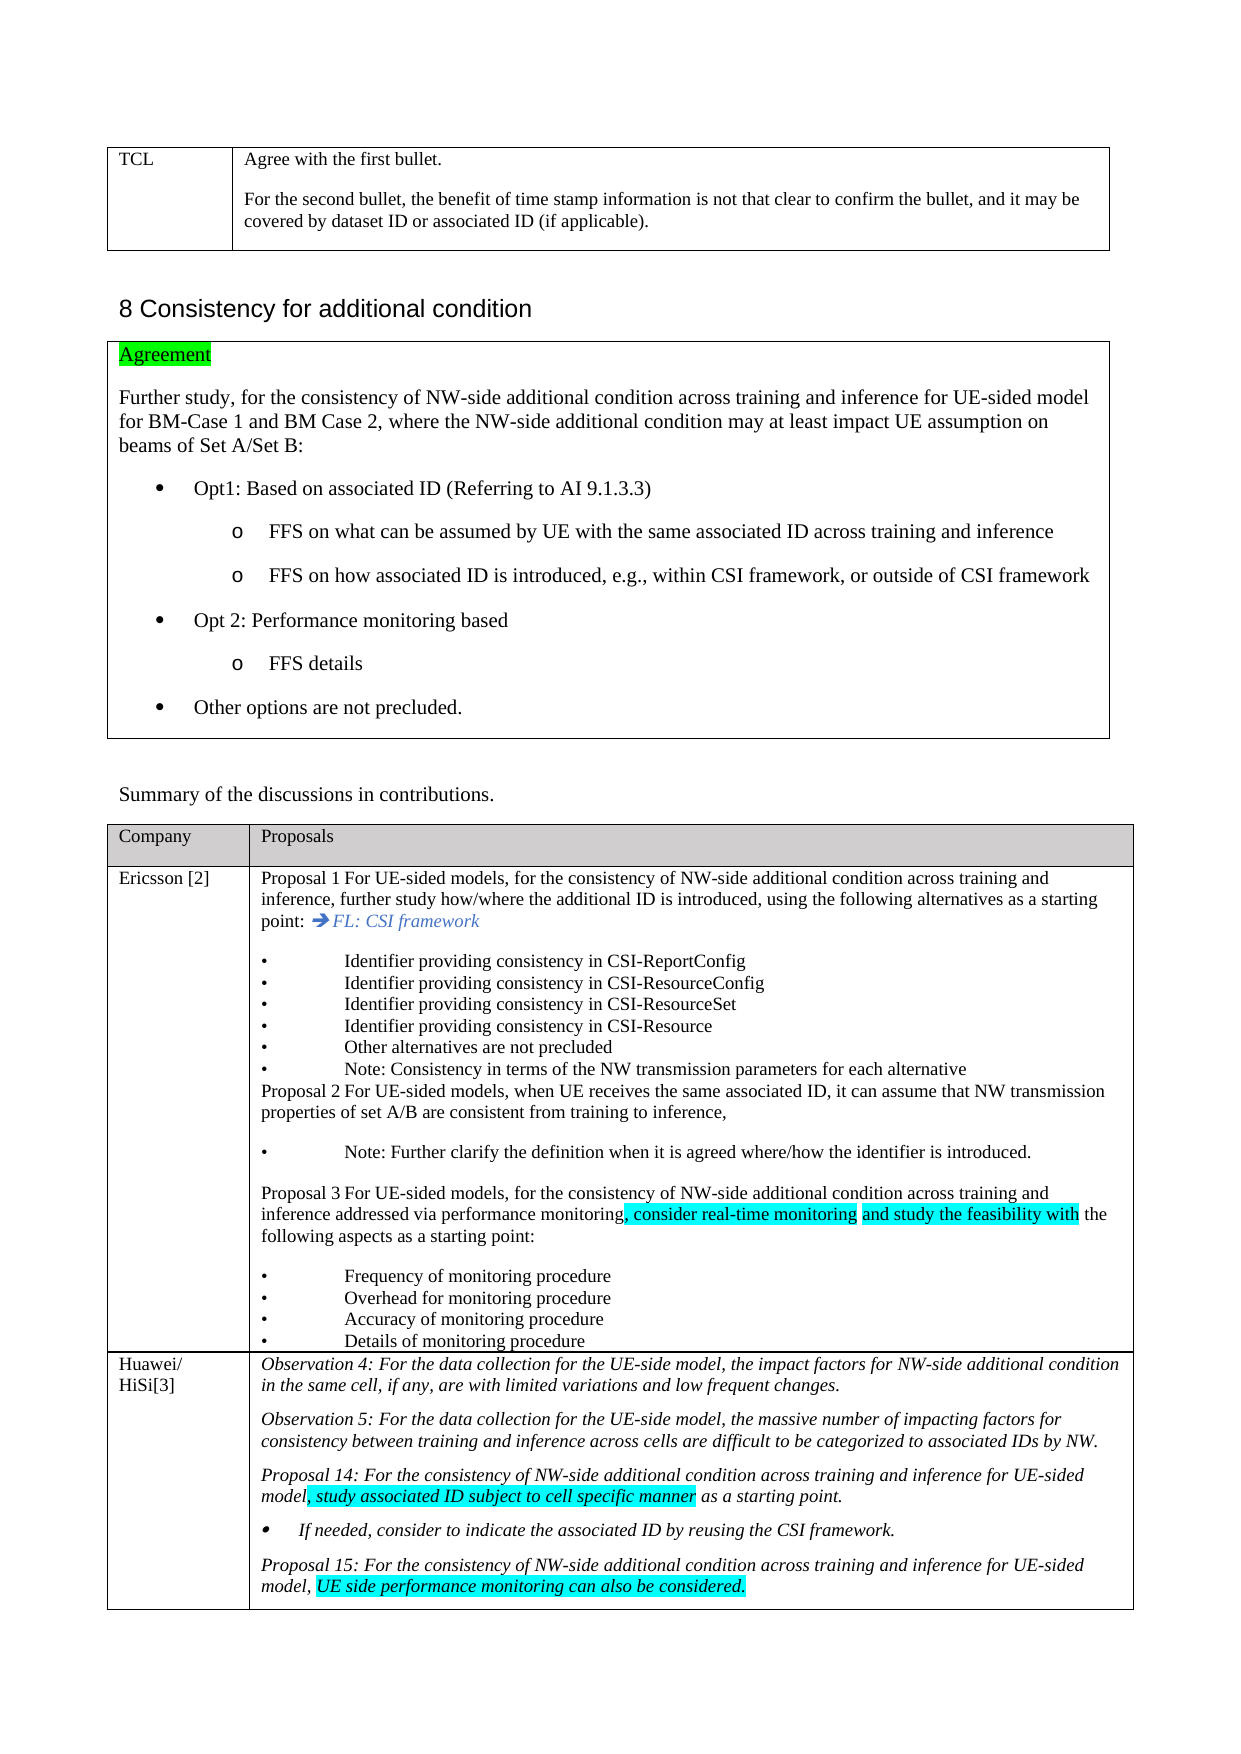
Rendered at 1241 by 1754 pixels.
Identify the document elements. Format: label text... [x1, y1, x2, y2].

text Summary of the discussions in contributions. [118, 782, 1122, 806]
table_header Proposals [250, 825, 1133, 866]
table_header Company [108, 825, 249, 866]
table_cell Ericsson [2] [108, 867, 249, 1351]
subtitle 8 Consistency for additional condition [118, 294, 1122, 323]
table_header Agreement Further study, for the consistency of NW-side additional condition across training and inference for UE-sided model for BM-Case 1 and BM Case 2, where the NW-side additional condition may at least impact UE assumption on beams of Set A/Set B: Opt1: Based on associated ID (Referring to AI 9.1.3.3) FFS on what can be assumed by UE with the same associated ID across training and inference FFS on how associated ID is introduced, e.g., within CSI framework, or outside of CSI framework Opt 2: Performance monitoring based FFS details Other options are not precluded. [108, 342, 1109, 738]
table_cell Agree with the first bullet. For the second bullet, the benefit of time stamp information is not that clear to confirm the bullet, and it may be covered by dataset ID or associated ID (if applicable). [233, 148, 1109, 250]
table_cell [250, 1353, 1133, 1609]
table_cell TCL [108, 148, 232, 250]
table_cell Huawei/HiSi[3] [108, 1353, 249, 1609]
table_cell Proposal 1 For UE-sided models, for the consistency of NW-side additional condition across training and inference, further study how/where the additional ID is introduced, using the following alternatives as a starting point: FL: CSI framework • Identifier providing consistency in CSI-ReportConfig • Identifier providing consistency in CSI-ResourceConfig • Identifier providing consistency in CSI-ResourceSet • Identifier providing consistency in CSI-Resource • Other alternatives are not precluded • Note: Consistency in terms of the NW transmission parameters for each alternative Proposal 2 For UE-sided models, when UE receives the same associated ID, it can assume that NW transmission properties of set A/B are consistent from training to inference, • Note: Further clarify the definition when it is agreed where/how the identifier is introduced. Proposal 3 For UE-sided models, for the consistency of NW-side additional condition across training and inference addressed via performance monitoring, consider real-time monitoring and study the feasibility with the following aspects as a starting point: • Frequency of monitoring procedure • Overhead for monitoring procedure • Accuracy of monitoring procedure • Details of monitoring procedure [250, 867, 1133, 1351]
